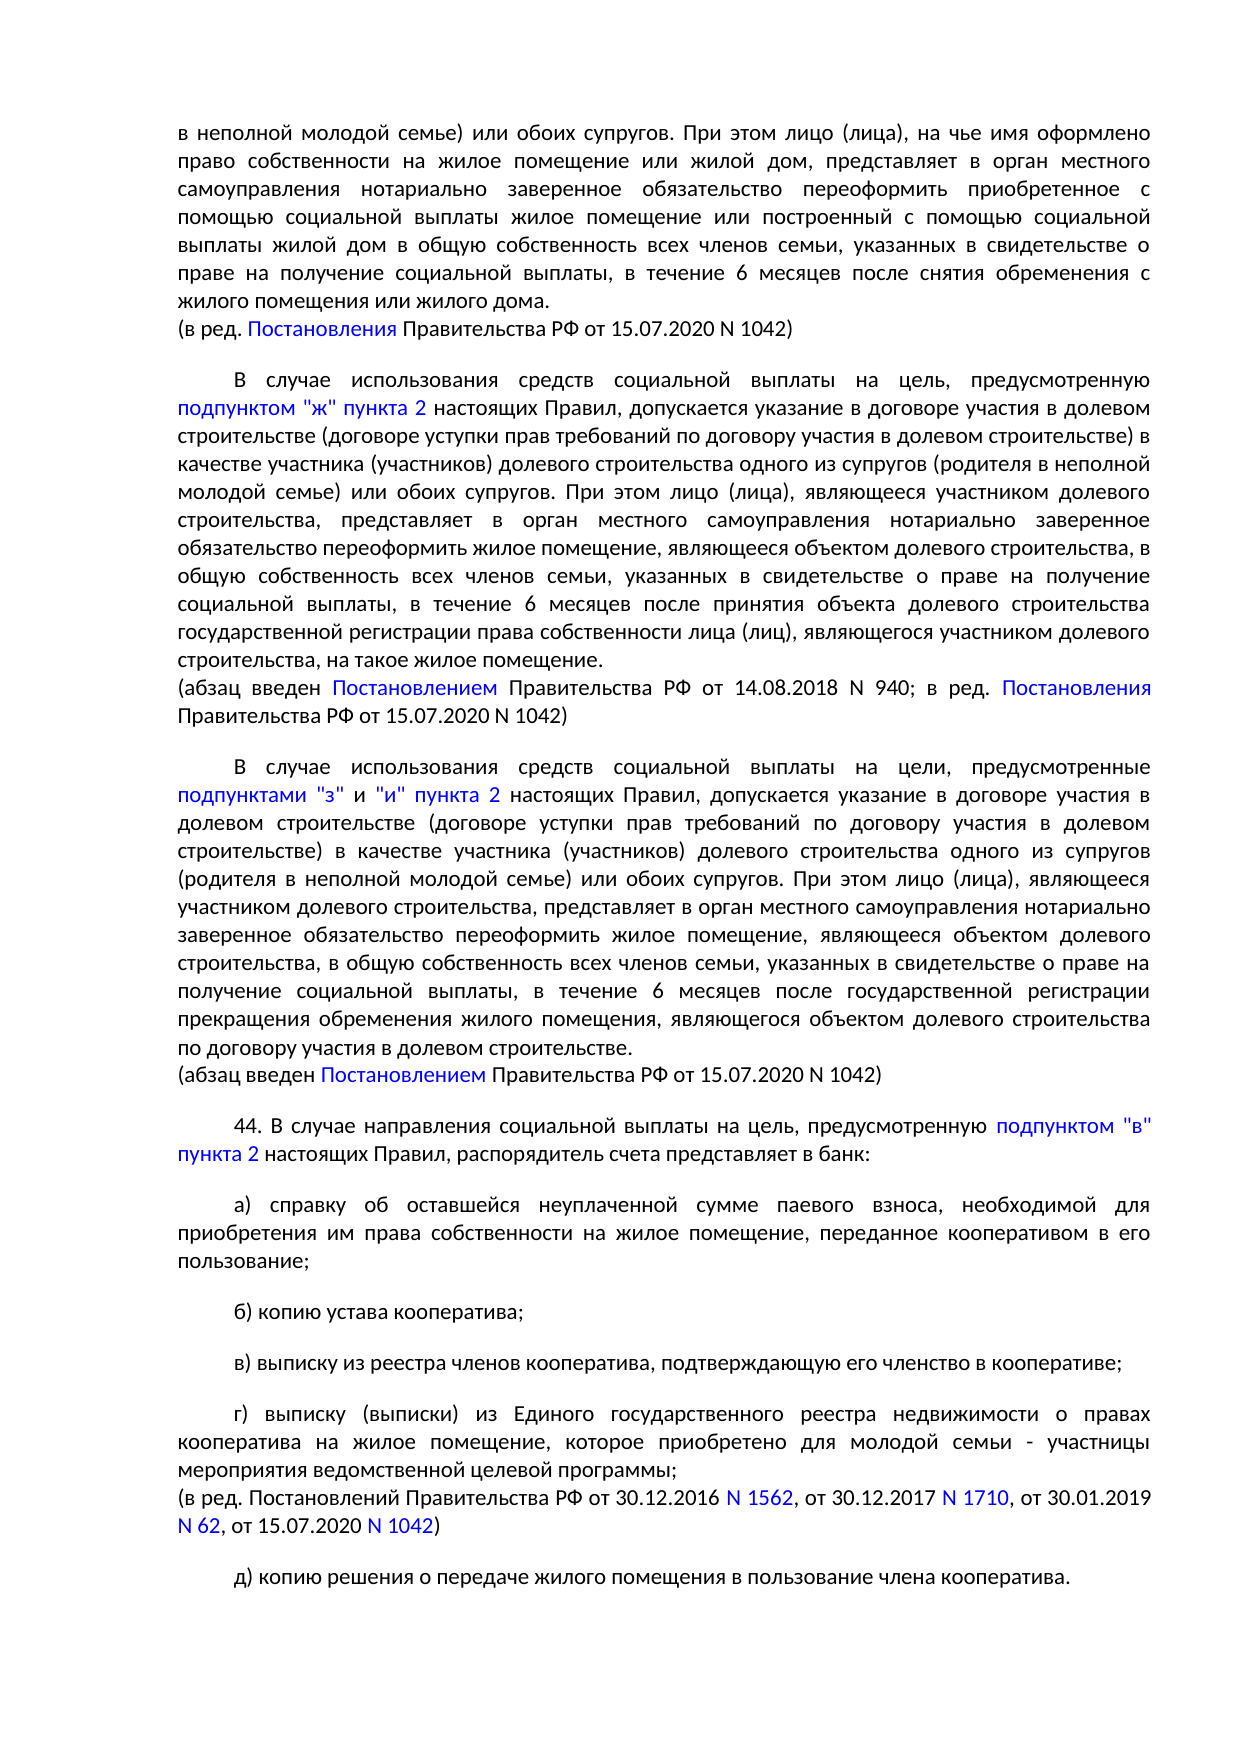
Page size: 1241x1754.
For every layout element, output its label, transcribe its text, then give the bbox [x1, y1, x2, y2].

text в) выписку из реестра членов кооператива, подтверждающую его членство в кооперативе; [177, 1348, 1152, 1376]
text В случае использования средств социальной выплаты на цели, предусмотренные подпунктами "з" и "и" пункта 2 настоящих Правил, допускается указание в договоре участия в долевом строительстве (договоре уступки прав требований по договору участия в долевом строительстве) в качестве участника (участников) долевого строительства одного из супругов (родителя в неполной молодой семье) или обоих супругов. При этом лицо (лица), являющееся участником долевого строительства, представляет в орган местного самоуправления нотариально заверенное обязательство переоформить жилое помещение, являющееся объектом долевого строительства, в общую собственность всех членов семьи, указанных в свидетельстве о праве на получение социальной выплаты, в течение 6 месяцев после государственной регистрации прекращения обременения жилого помещения, являющегося объектом долевого строительства по договору участия в долевом строительстве. [177, 752, 1152, 1061]
text В случае использования средств социальной выплаты на цель, предусмотренную подпунктом "ж" пункта 2 настоящих Правил, допускается указание в договоре участия в долевом строительстве (договоре уступки прав требований по договору участия в долевом строительстве) в качестве участника (участников) долевого строительства одного из супругов (родителя в неполной молодой семье) или обоих супругов. При этом лицо (лица), являющееся участником долевого строительства, представляет в орган местного самоуправления нотариально заверенное обязательство переоформить жилое помещение, являющееся объектом долевого строительства, в общую собственность всех членов семьи, указанных в свидетельстве о праве на получение социальной выплаты, в течение 6 месяцев после принятия объекта долевого строительства государственной регистрации права собственности лица (лиц), являющегося участником долевого строительства, на такое жилое помещение. [177, 365, 1152, 673]
text д) копию решения о передаче жилого помещения в пользование члена кооператива. [177, 1562, 1152, 1590]
text б) копию устава кооператива; [177, 1297, 1152, 1326]
text (в ред. Постановления Правительства РФ от 15.07.2020 N 1042) [177, 314, 1152, 342]
text г) выписку (выписки) из Единого государственного реестра недвижимости о правах кооператива на жилое помещение, которое приобретено для молодой семьи - участницы мероприятия ведомственной целевой программы; [177, 1399, 1152, 1483]
text 44. В случае направления социальной выплаты на цель, предусмотренную подпунктом "в" пункта 2 настоящих Правил, распорядитель счета представляет в банк: [177, 1112, 1152, 1168]
text а) справку об оставшейся неуплаченной сумме паевого взноса, необходимой для приобретения им права собственности на жилое помещение, переданное кооперативом в его пользование; [177, 1191, 1152, 1274]
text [177, 118, 1152, 314]
text (абзац введен Постановлением Правительства РФ от 15.07.2020 N 1042) [177, 1061, 1152, 1089]
text (абзац введен Постановлением Правительства РФ от 14.08.2018 N 940; в ред. Постановления Правительства РФ от 15.07.2020 N 1042) [177, 673, 1152, 729]
text (в ред. Постановлений Правительства РФ от 30.12.2016 N 1562, от 30.12.2017 N 1710, от 30.01.2019 N 62, от 15.07.2020 N 1042) [177, 1483, 1152, 1539]
